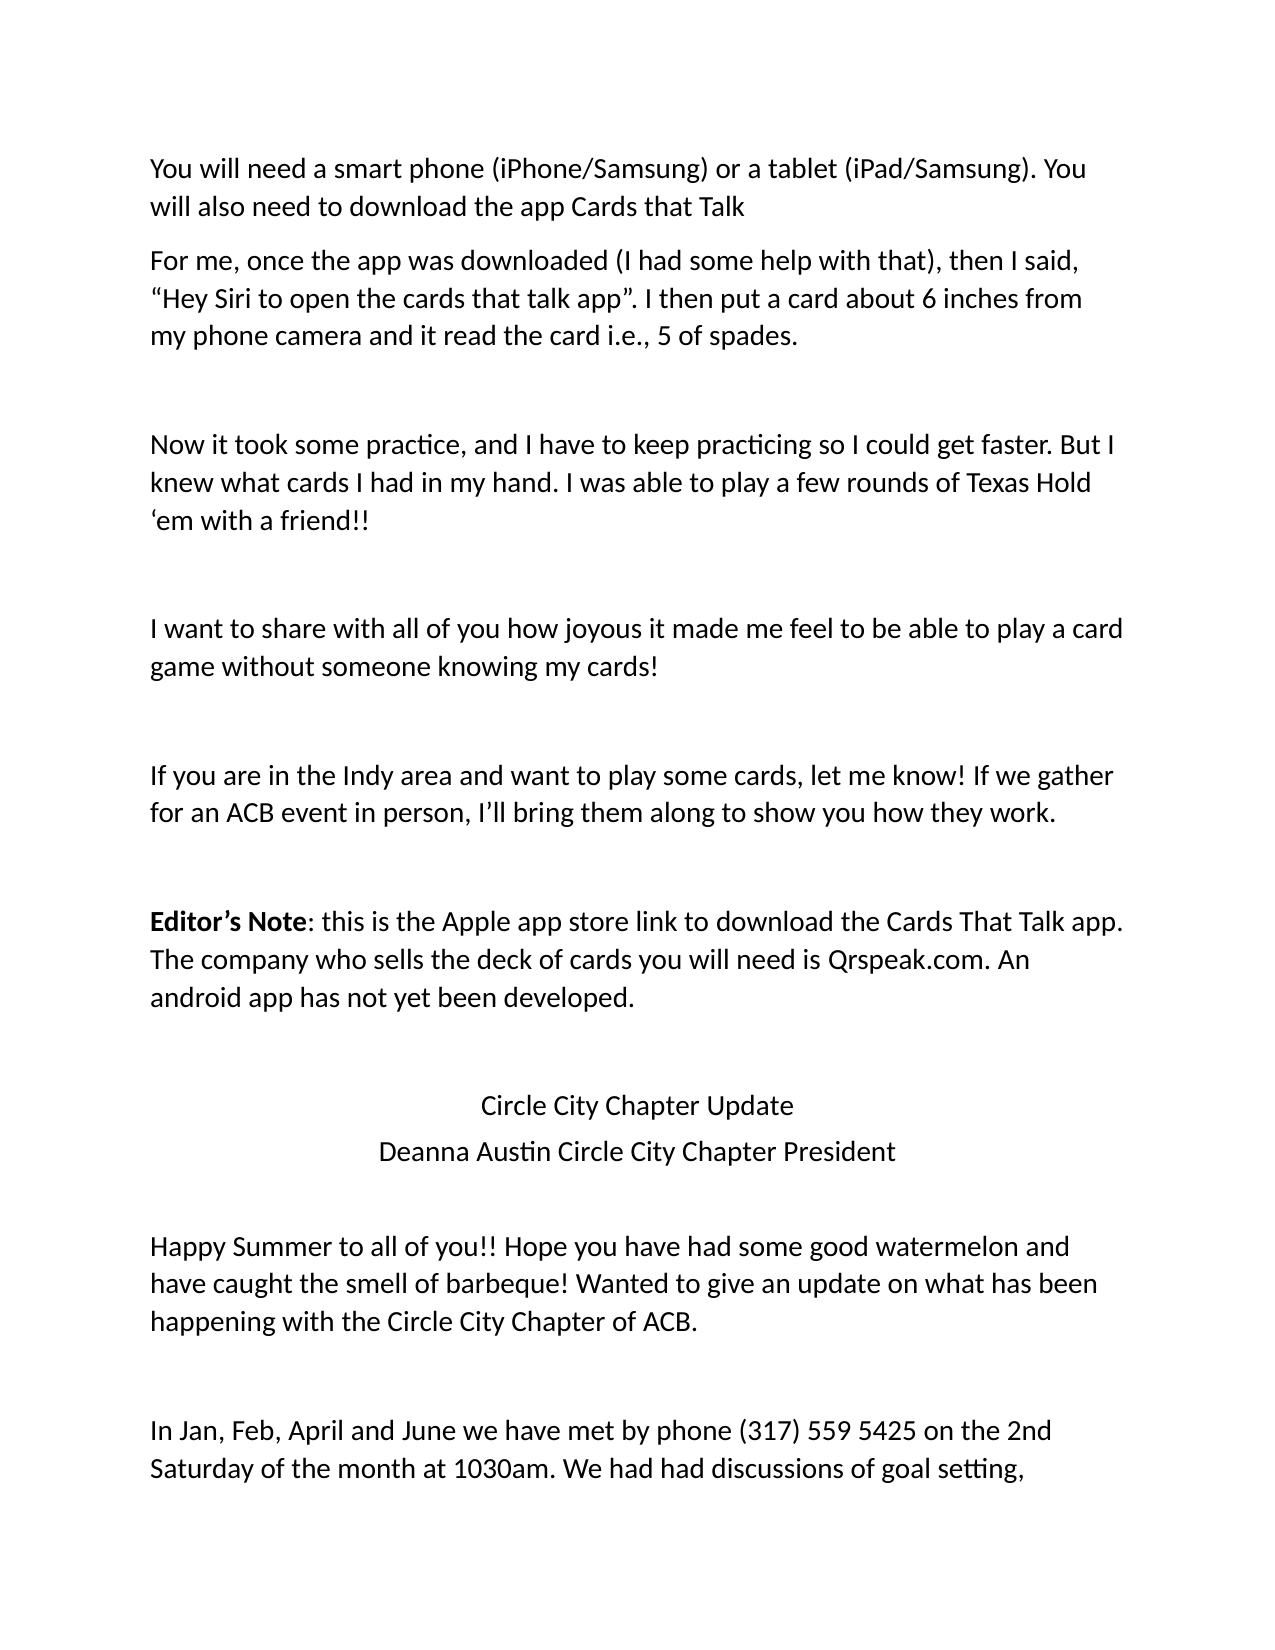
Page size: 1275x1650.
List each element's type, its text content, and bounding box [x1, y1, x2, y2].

text You will need a smart phone (iPhone/Samsung) or a tablet (iPad/Samsung). You will also need to download the app Cards that Talk [150, 150, 1125, 223]
text Now it took some practice, and I have to keep practicing so I could get faster. But I knew what cards I had in my hand. I was able to play a few rounds of Texas Hold ‘em with a friend!! [150, 426, 1125, 537]
text Editor’s Note: this is the Apple app store link to download the Cards That Talk app. The company who sells the deck of cards you will need is Qrspeak.com. An android app has not yet been developed. [150, 903, 1125, 1014]
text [150, 1412, 1125, 1485]
subtitle Circle City Chapter Update [150, 1087, 1125, 1123]
text I want to share with all of you how joyous it made me feel to be able to play a card game without someone knowing my cards! [150, 610, 1125, 684]
text For me, once the app was downloaded (I had some help with that), then I said, “Hey Siri to open the cards that talk app”. I then put a card about 6 inches from my phone camera and it read the card i.e., 5 of spades. [150, 242, 1125, 353]
subtitle Deanna Austin Circle City Chapter President [150, 1133, 1125, 1168]
text Happy Summer to all of you!! Hope you have had some good watermelon and have caught the smell of barbeque! Wanted to give an update on what has been happening with the Circle City Chapter of ACB. [150, 1228, 1125, 1339]
text If you are in the Indy area and want to play some cards, let me know! If we gather for an ACB event in person, I’ll bring them along to show you how they work. [150, 757, 1125, 830]
